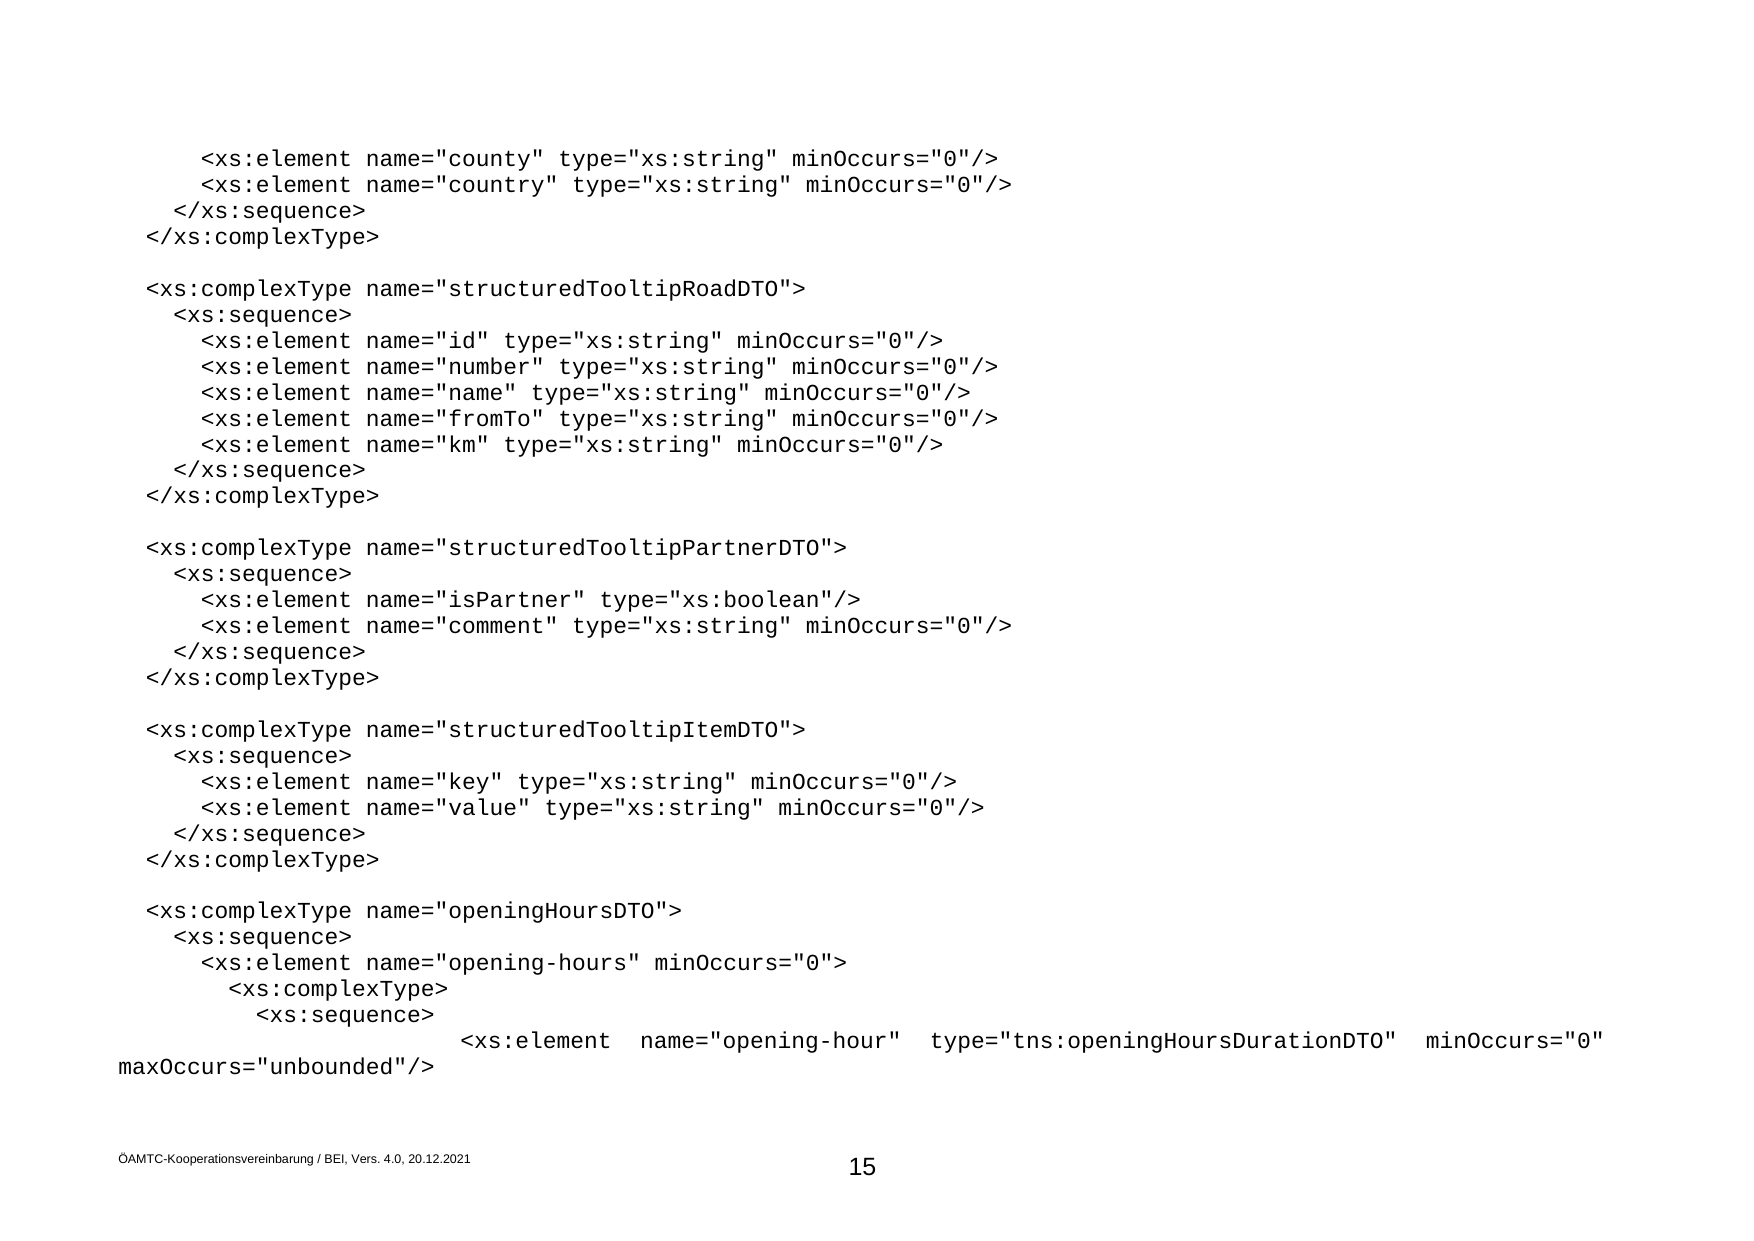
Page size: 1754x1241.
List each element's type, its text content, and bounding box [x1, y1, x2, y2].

text <xs:complexType name="structuredTooltipPartnerDTO"> [118, 537, 1606, 563]
text <xs:sequence> [118, 926, 1606, 952]
text <xs:sequence> [118, 563, 1606, 588]
text <xs:sequence> [118, 744, 1606, 770]
text <xs:sequence> [118, 1003, 1606, 1029]
text <xs:element name="km" type="xs:string" minOccurs="0"/> [118, 433, 1606, 459]
text <xs:element name="county" type="xs:string" minOccurs="0"/> [118, 148, 1606, 173]
text <xs:sequence> [118, 303, 1606, 329]
text <xs:element name="key" type="xs:string" minOccurs="0"/> [118, 770, 1606, 796]
text </xs:complexType> [118, 848, 1606, 874]
text <xs:complexType name="openingHoursDTO"> [118, 900, 1606, 926]
text <xs:element name="id" type="xs:string" minOccurs="0"/> [118, 329, 1606, 355]
text </xs:complexType> [118, 485, 1606, 511]
text <xs:complexType name="structuredTooltipItemDTO"> [118, 718, 1606, 744]
text <xs:element name="country" type="xs:string" minOccurs="0"/> [118, 173, 1606, 199]
text <xs:element name="fromTo" type="xs:string" minOccurs="0"/> [118, 407, 1606, 433]
text <xs:element name="opening-hour" type="tns:openingHoursDurationDTO" minOccurs="0" maxOccurs="unbounded"/> [118, 1029, 1606, 1081]
text <xs:element name="comment" type="xs:string" minOccurs="0"/> [118, 614, 1606, 640]
text <xs:complexType> [118, 978, 1606, 1003]
text <xs:element name="isPartner" type="xs:boolean"/> [118, 588, 1606, 614]
text <xs:complexType name="structuredTooltipRoadDTO"> [118, 277, 1606, 303]
text </xs:complexType> [118, 225, 1606, 251]
text </xs:sequence> [118, 822, 1606, 848]
text </xs:sequence> [118, 199, 1606, 225]
text <xs:element name="value" type="xs:string" minOccurs="0"/> [118, 796, 1606, 822]
text </xs:complexType> [118, 666, 1606, 692]
text </xs:sequence> [118, 459, 1606, 485]
text </xs:sequence> [118, 640, 1606, 666]
text <xs:element name="name" type="xs:string" minOccurs="0"/> [118, 381, 1606, 407]
text <xs:element name="number" type="xs:string" minOccurs="0"/> [118, 355, 1606, 381]
text <xs:element name="opening-hours" minOccurs="0"> [118, 952, 1606, 978]
